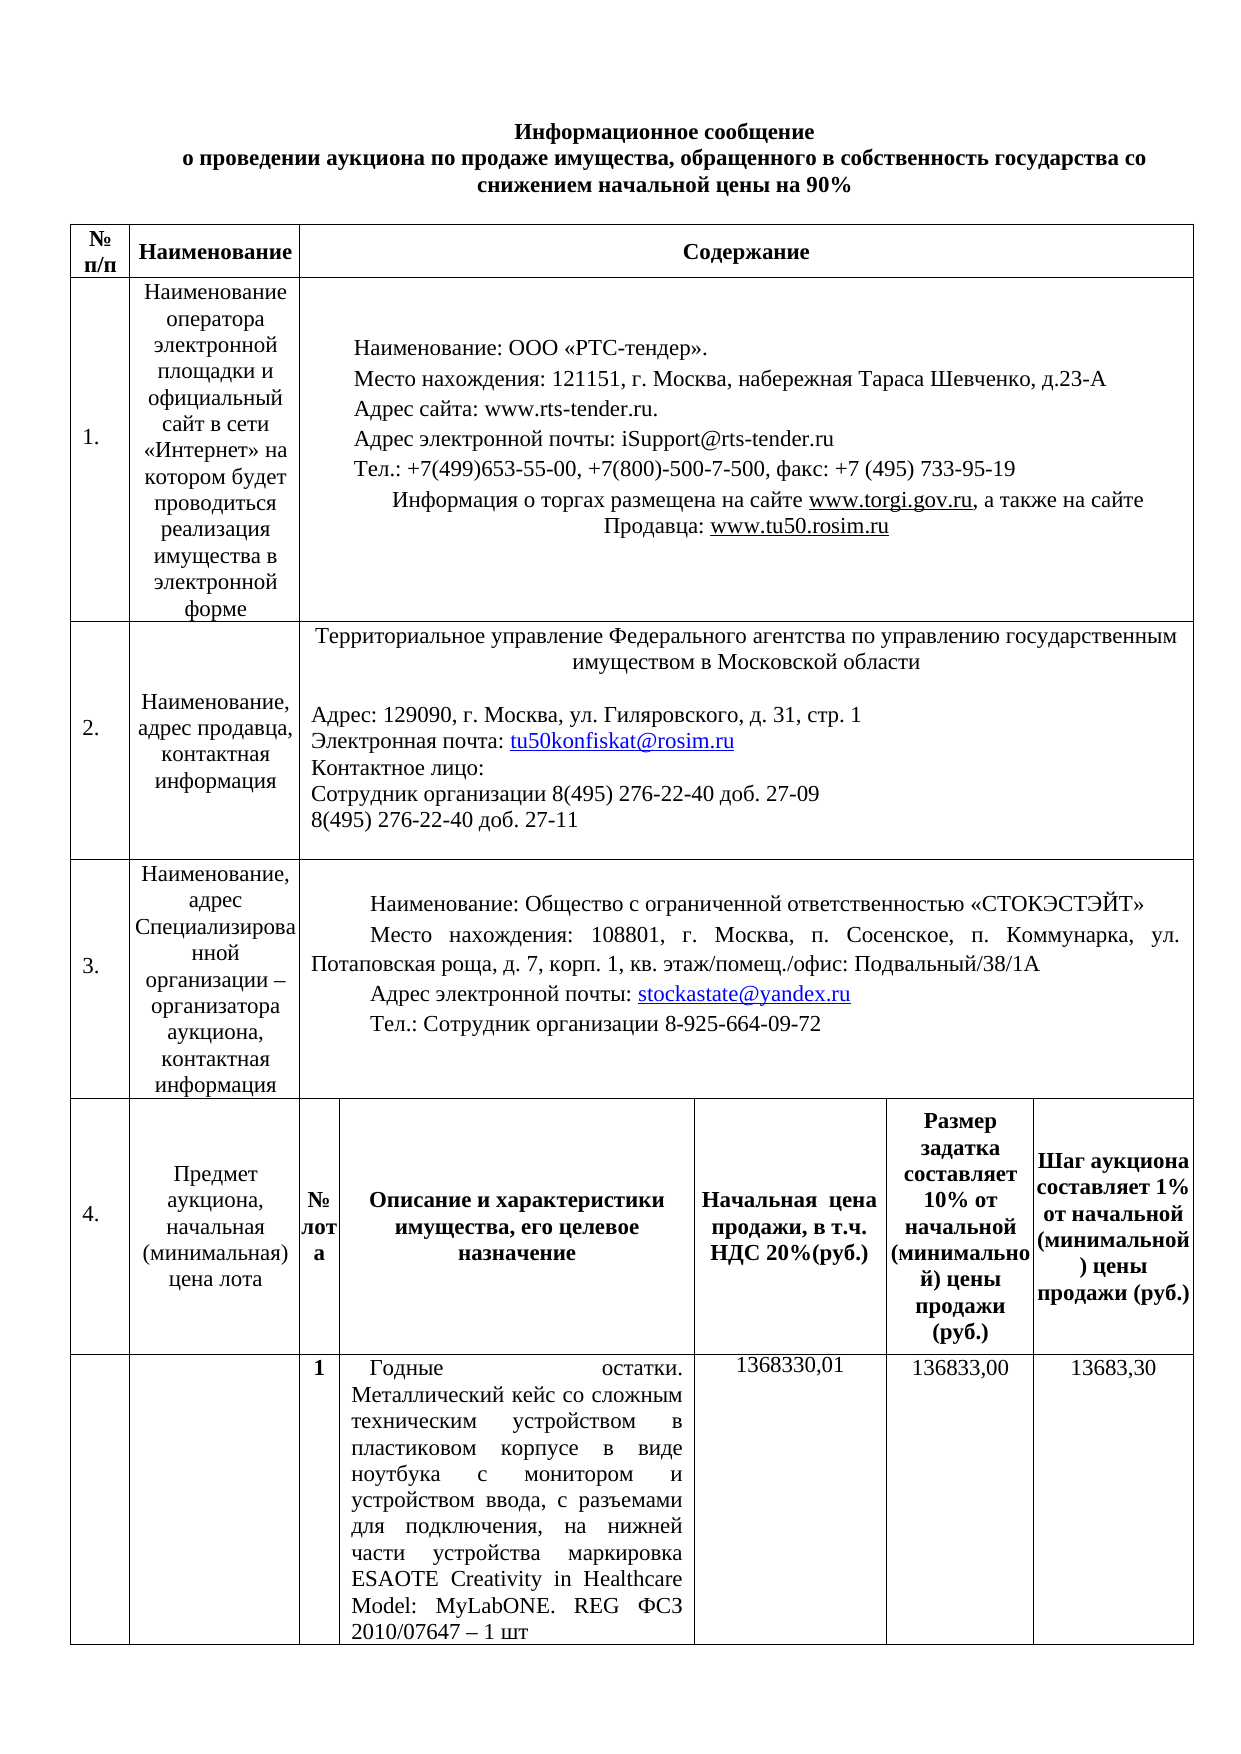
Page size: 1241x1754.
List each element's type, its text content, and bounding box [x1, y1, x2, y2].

table_header № п/п [71, 225, 129, 277]
table_cell [71, 860, 129, 1097]
table_cell Предмет аукциона, начальная (минимальная) цена лота [130, 1099, 299, 1353]
table_cell Описание и характеристики имущества, его целевое назначение [340, 1099, 694, 1353]
text о проведении аукциона по продаже имущества, обращенного в собственность государства со снижением начальной цены на 90% [177, 144, 1152, 197]
table_header Содержание [300, 225, 1193, 277]
table_cell Шаг аукциона составляет 1% от начальной (минимальной) цены продажи (руб.) [1034, 1099, 1193, 1353]
table_cell Начальная цена продажи, в т.ч. НДС 20%(руб.) [695, 1099, 886, 1353]
table_cell Наименование оператора электронной площадки и официальный сайт в сети «Интернет» на котором будет проводиться реализация имущества в электронной форме [130, 278, 299, 621]
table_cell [340, 1355, 694, 1644]
table_cell [71, 278, 129, 621]
table_cell 136833,00 [887, 1355, 1033, 1644]
table_cell Наименование, адрес продавца, контактная информация [130, 622, 299, 859]
table_cell Территориальное управление Федерального агентства по управлению государственным имуществом в Московской области Адрес: 129090, г. Москва, ул. Гиляровского, д. 31, стр. 1 Электронная почта: tu50konfiskat@rosim.ru Контактное лицо: Сотрудник организации 8(495) 276-22-40 доб. 27-09 8(495) 276-22-40 доб. 27-11 [300, 622, 1193, 859]
table_cell Наименование: ООО «РТС-тендер». Место нахождения: 121151, г. Москва, набережная Тараса Шевченко, д.23-А Адрес сайта: www.rts-tender.ru. Адрес электронной почты: iSupport@rts-tender.ru Тел.: +7(499)653-55-00, +7(800)-500-7-500, факс: +7 (495) 733-95-19 Информация о торгах размещена на сайте www.torgi.gov.ru, а также на сайте Продавца: www.tu50.rosim.ru [300, 278, 1193, 621]
table_cell 13683,30 [1034, 1355, 1193, 1644]
table_header Наименование [130, 225, 299, 277]
table_cell [130, 1355, 299, 1644]
table_cell [71, 1355, 129, 1644]
table_cell Наименование: Общество с ограниченной ответственностью «СТОКЭСТЭЙТ» Место нахождения: 108801, г. Москва, п. Сосенское, п. Коммунарка, ул. Потаповская роща, д. 7, корп. 1, кв. этаж/помещ./офис: Подвальный/38/1А Адрес электронной почты: stockastate@yandex.ru Тел.: Сотрудник организации 8-925-664-09-72 [300, 860, 1193, 1097]
table_cell Наименование, адрес Специализированной организации – организатора аукциона, контактная информация [130, 860, 299, 1097]
table_cell 1368330,01 [695, 1355, 886, 1644]
table_cell № лота [300, 1099, 339, 1353]
table_cell Размер задатка составляет 10% от начальной (минимальной) цены продажи (руб.) [887, 1099, 1033, 1353]
table_cell [71, 1099, 129, 1353]
table_cell 1 [300, 1355, 339, 1644]
text Информационное сообщение [177, 118, 1152, 144]
table_cell [71, 622, 129, 859]
